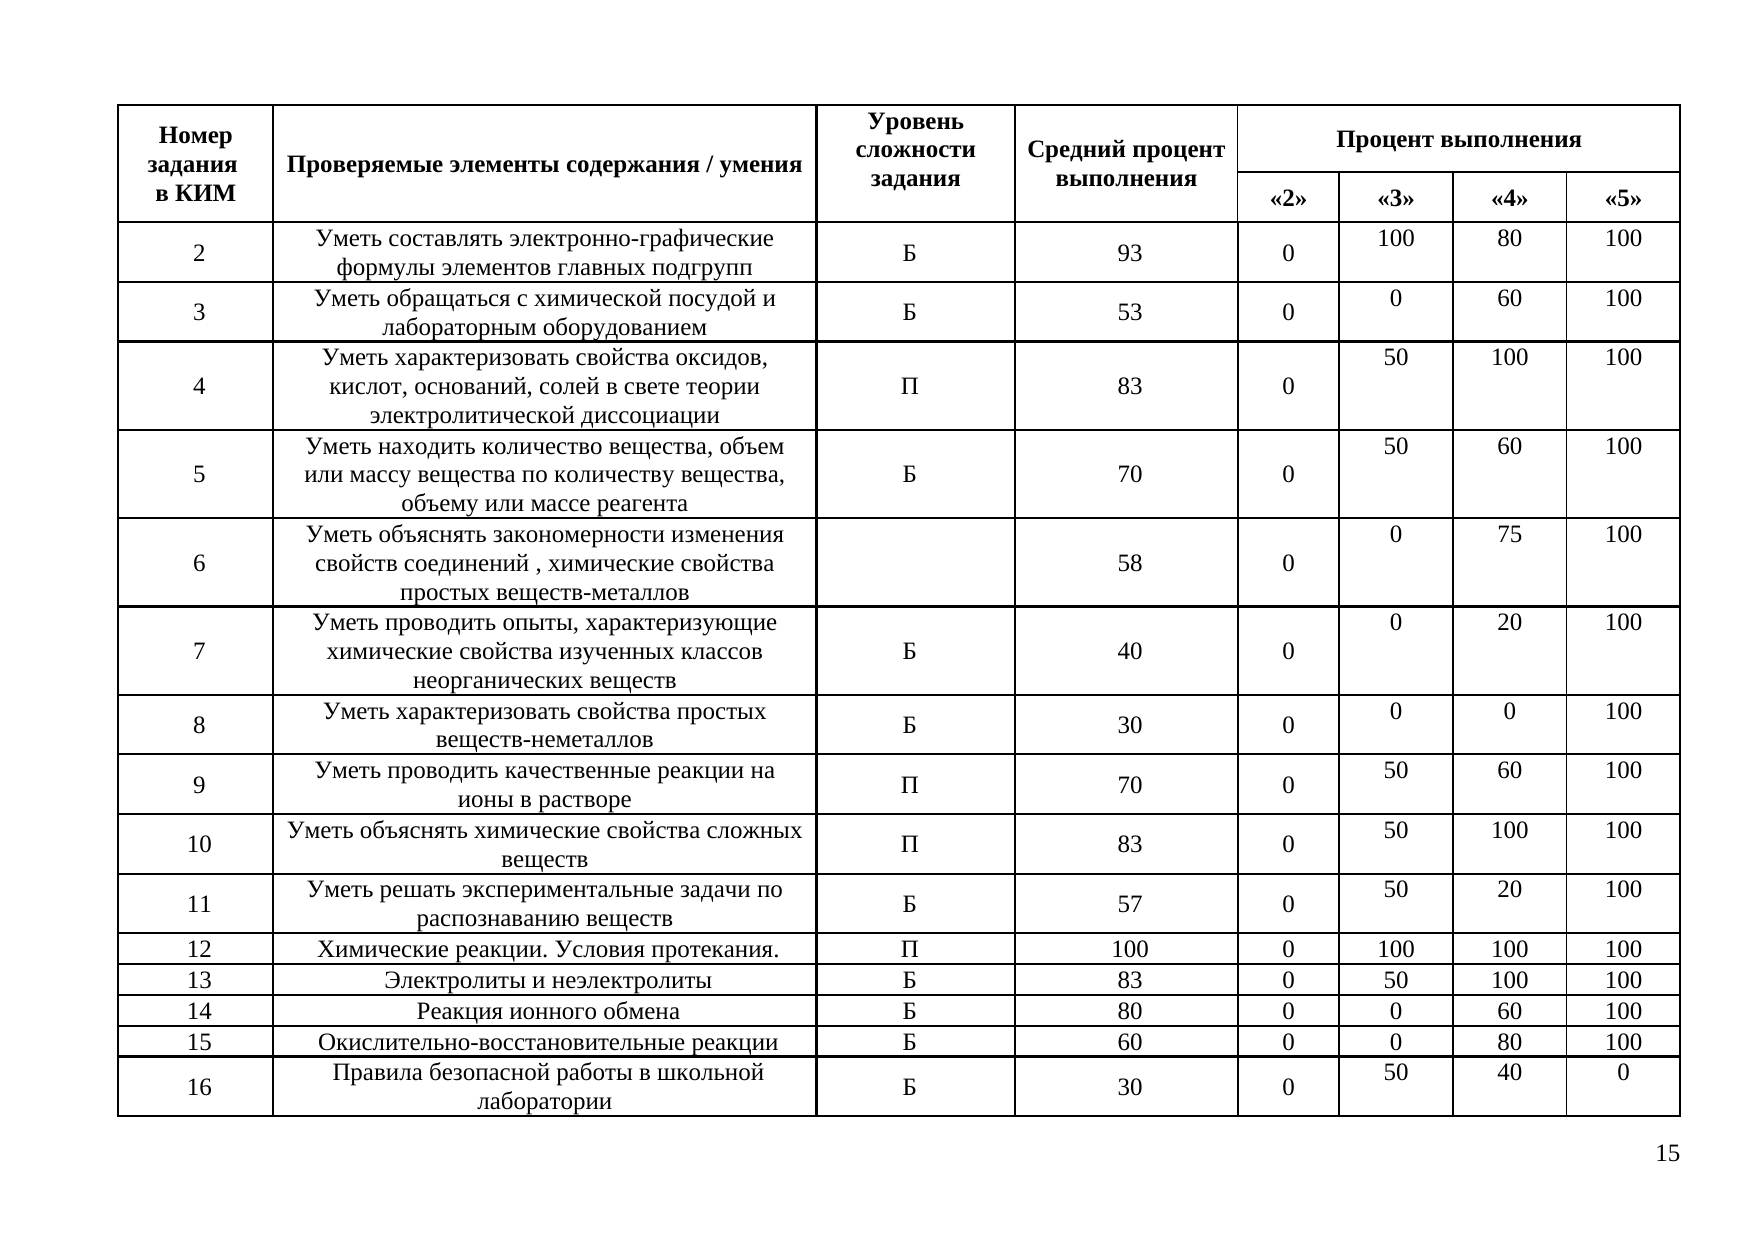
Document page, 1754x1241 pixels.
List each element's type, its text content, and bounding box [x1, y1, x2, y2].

table_cell «2» [1238, 173, 1338, 221]
table_cell 0 [1340, 283, 1452, 340]
table_cell 93 [1016, 223, 1237, 281]
table_cell Химические реакции. Условия протекания. [274, 934, 815, 963]
table_cell Уметь составлять электронно-графические формулы элементов главных подгрупп [274, 223, 815, 281]
table_cell 0 [1239, 755, 1338, 813]
table_cell «5» [1567, 173, 1679, 221]
table_cell 40 [1454, 1058, 1566, 1115]
table_cell 60 [1454, 996, 1566, 1024]
table_cell 0 [1239, 815, 1338, 872]
table_cell 100 [1454, 965, 1566, 994]
table_cell Б [818, 608, 1014, 694]
table_cell 30 [1016, 696, 1237, 753]
table_cell 58 [1016, 519, 1237, 605]
table_header Средний процент выполнения [1016, 106, 1237, 221]
table_cell «3» [1340, 173, 1452, 221]
table_cell 0 [1567, 1058, 1679, 1115]
table_cell 50 [1340, 965, 1452, 994]
table_cell Уметь находить количество вещества, объем или массу вещества по количеству вещества, объему или массе реагента [274, 431, 815, 517]
table_cell 0 [1340, 996, 1452, 1024]
table_cell 83 [1016, 965, 1237, 994]
table_cell 50 [1340, 343, 1452, 429]
table_cell П [818, 934, 1014, 963]
table_cell 100 [1567, 283, 1679, 340]
table_cell 30 [1016, 1058, 1237, 1115]
table_cell 100 [1567, 965, 1679, 994]
table_cell 0 [1239, 608, 1338, 694]
table_cell 53 [1016, 283, 1237, 340]
table_cell 0 [1239, 519, 1338, 605]
table_cell 6 [119, 519, 272, 605]
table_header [274, 106, 815, 221]
table_header Уровень сложности задания [818, 106, 1014, 221]
table_cell 15 [119, 1027, 272, 1055]
table_cell 100 [1567, 519, 1679, 605]
table_cell 100 [1567, 934, 1679, 963]
table_cell Б [818, 1058, 1014, 1115]
table_cell 100 [1454, 934, 1566, 963]
table_cell 70 [1016, 755, 1237, 813]
table_cell 0 [1239, 1027, 1338, 1055]
table_cell 50 [1340, 1058, 1452, 1115]
table_cell 100 [1567, 875, 1679, 932]
table_cell П [818, 815, 1014, 872]
table_cell Уметь объяснять химические свойства сложных веществ [274, 815, 815, 872]
table_cell 60 [1454, 283, 1566, 340]
table_cell 50 [1340, 755, 1452, 813]
table_cell Уметь проводить качественные реакции на ионы в растворе [274, 755, 815, 813]
table_cell 16 [119, 1058, 272, 1115]
table_cell Реакция ионного обмена [274, 996, 815, 1024]
table_cell 100 [1567, 431, 1679, 517]
table_cell 60 [1454, 755, 1566, 813]
table_cell 100 [1567, 996, 1679, 1024]
table_header Номер задания в КИМ [119, 106, 272, 221]
table_cell 100 [1567, 343, 1679, 429]
table_cell 100 [1016, 934, 1237, 963]
table_cell 0 [1239, 283, 1338, 340]
table_cell 80 [1454, 1027, 1566, 1055]
table_cell 7 [119, 608, 272, 694]
table_cell 10 [119, 815, 272, 872]
table_cell [818, 519, 1014, 605]
table_cell Уметь обращаться с химической посудой и лабораторным оборудованием [274, 283, 815, 340]
table_cell Уметь объяснять закономерности изменения свойств соединений , химические свойства простых веществ-металлов [274, 519, 815, 605]
table_cell 0 [1239, 223, 1338, 281]
table_cell 4 [119, 343, 272, 429]
table_cell 100 [1340, 223, 1452, 281]
table_cell 0 [1239, 696, 1338, 753]
table_cell 83 [1016, 343, 1237, 429]
table_cell 20 [1454, 608, 1566, 694]
table_cell Б [818, 875, 1014, 932]
table_cell 0 [1239, 431, 1338, 517]
table_cell Б [818, 965, 1014, 994]
table_cell 2 [119, 223, 272, 281]
table_cell 0 [1340, 696, 1452, 753]
table_cell 70 [1016, 431, 1237, 517]
table_cell 60 [1016, 1027, 1237, 1055]
table_cell 83 [1016, 815, 1237, 872]
table_cell Правила безопасной работы в школьной лаборатории [274, 1058, 815, 1115]
table_cell 14 [119, 996, 272, 1024]
table_cell 0 [1340, 1027, 1452, 1055]
table_cell 57 [1016, 875, 1237, 932]
table_cell 60 [1454, 431, 1566, 517]
table_cell 0 [1239, 934, 1338, 963]
table_cell Окислительно-восстановительные реакции [274, 1027, 815, 1055]
table_cell Б [818, 696, 1014, 753]
table_cell 8 [119, 696, 272, 753]
table_cell Уметь решать экспериментальные задачи по распознаванию веществ [274, 875, 815, 932]
table_cell Б [818, 1027, 1014, 1055]
table_cell 0 [1454, 696, 1566, 753]
table_cell 100 [1567, 1027, 1679, 1055]
table_cell Б [818, 223, 1014, 281]
table_cell Электролиты и неэлектролиты [274, 965, 815, 994]
table_cell 100 [1567, 608, 1679, 694]
table_cell 100 [1340, 934, 1452, 963]
table_cell Б [818, 996, 1014, 1024]
table_cell 100 [1567, 755, 1679, 813]
table_cell Уметь характеризовать свойства простых веществ-неметаллов [274, 696, 815, 753]
table_cell 12 [119, 934, 272, 963]
table_cell 100 [1454, 343, 1566, 429]
table_cell П [818, 343, 1014, 429]
table_cell 5 [119, 431, 272, 517]
table_cell 0 [1340, 519, 1452, 605]
table_cell 50 [1340, 875, 1452, 932]
table_cell 50 [1340, 815, 1452, 872]
table_cell 75 [1454, 519, 1566, 605]
table_cell 20 [1454, 875, 1566, 932]
table_cell Уметь характеризовать свойства оксидов, кислот, оснований, солей в свете теории электролитической диссоциации [274, 343, 815, 429]
table_cell 100 [1567, 696, 1679, 753]
table_header Процент выполнения [1238, 106, 1679, 171]
table_cell 3 [119, 283, 272, 340]
table_cell «4» [1454, 173, 1566, 221]
table_cell 0 [1239, 343, 1338, 429]
table_cell 80 [1016, 996, 1237, 1024]
table_cell 0 [1340, 608, 1452, 694]
table_cell 0 [1239, 996, 1338, 1024]
table_cell 40 [1016, 608, 1237, 694]
table_cell 9 [119, 755, 272, 813]
table_cell 13 [119, 965, 272, 994]
table_cell 11 [119, 875, 272, 932]
table_cell Б [818, 431, 1014, 517]
table_cell Б [818, 283, 1014, 340]
table_cell 100 [1454, 815, 1566, 872]
table_cell 80 [1454, 223, 1566, 281]
table_cell 100 [1567, 815, 1679, 872]
table_cell Уметь проводить опыты, характеризующие химические свойства изученных классов неорганических веществ [274, 608, 815, 694]
table_cell 100 [1567, 223, 1679, 281]
table_cell 0 [1239, 875, 1338, 932]
table_cell 0 [1239, 965, 1338, 994]
table_cell 50 [1340, 431, 1452, 517]
table_cell П [818, 755, 1014, 813]
table_cell 0 [1239, 1058, 1338, 1115]
